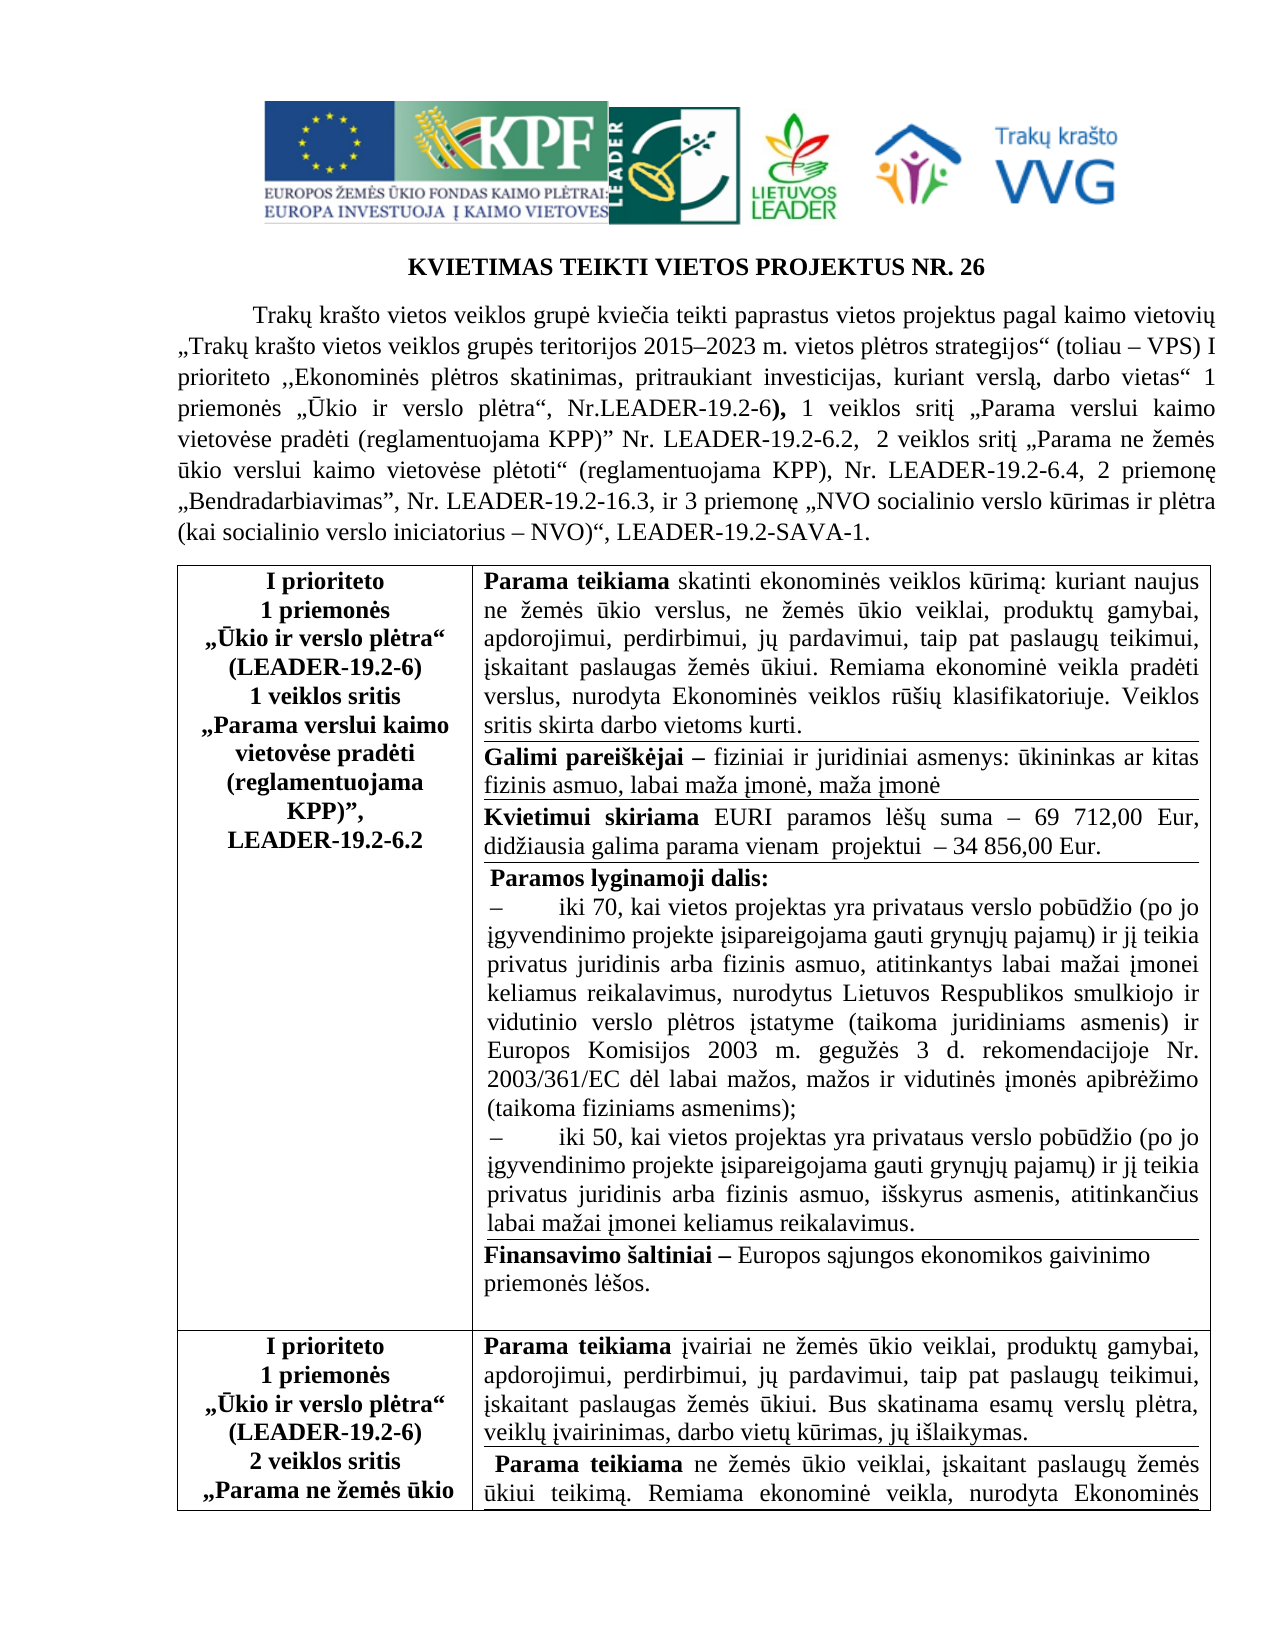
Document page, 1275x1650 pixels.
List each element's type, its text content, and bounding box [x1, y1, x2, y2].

picture [264, 101, 1177, 226]
table_header Parama teikiama skatinti ekonominės veiklos kūrimą: kuriant naujus ne žemės ūkio verslus, ne žemės ūkio veiklai, produktų gamybai, apdorojimui, perdirbimui, jų pardavimui, taip pat paslaugų teikimui, įskaitant paslaugas žemės ūkiui. Remiama ekonominė veikla pradėti verslus, nurodyta Ekonominės veiklos rūšių klasifikatoriuje. Veiklos sritis skirta darbo vietoms kurti. Galimi pareiškėjai – fiziniai ir juridiniai asmenys: ūkininkas ar kitas fizinis asmuo, labai maža įmonė, maža įmonė Kvietimui skiriama EURI paramos lėšų suma – 69 712,00 Eur, didžiausia galima parama vienam projektui – 34 856,00 Eur. Paramos lyginamoji dalis: iki 70, kai vietos projektas yra privataus verslo pobūdžio (po jo įgyvendinimo projekte įsipareigojama gauti grynųjų pajamų) ir jį teikia privatus juridinis arba fizinis asmuo, atitinkantys labai mažai įmonei keliamus reikalavimus, nurodytus Lietuvos Respublikos smulkiojo ir vidutinio verslo plėtros įstatyme (taikoma juridiniams asmenis) ir Europos Komisijos 2003 m. gegužės 3 d. rekomendacijoje Nr. 2003/361/EC dėl labai mažos, mažos ir vidutinės įmonės apibrėžimo (taikoma fiziniams asmenims); iki 50, kai vietos projektas yra privataus verslo pobūdžio (po jo įgyvendinimo projekte įsipareigojama gauti grynųjų pajamų) ir jį teikia privatus juridinis arba fizinis asmuo, išskyrus asmenis, atitinkančius labai mažai įmonei keliamus reikalavimus. Finansavimo šaltiniai – Europos sąjungos ekonomikos gaivinimo priemonės lėšos. [473, 566, 1210, 1330]
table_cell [473, 1331, 1210, 1510]
table_header I prioriteto 1 priemonės „Ūkio ir verslo plėtra“ (LEADER-19.2-6) 1 veiklos sritis „Parama verslui kaimo vietovėse pradėti (reglamentuojama KPP)”, LEADER-19.2-6.2 [178, 566, 472, 1330]
text KVIETIMAS TEIKTI VIETOS PROJEKTUS NR. 26 [177, 252, 1216, 281]
text Trakų krašto vietos veiklos grupė kviečia teikti paprastus vietos projektus pagal kaimo vietovių „Trakų krašto vietos veiklos grupės teritorijos 2015–2023 m. vietos plėtros strategijos“ (toliau – VPS) I prioriteto ,,Ekonominės plėtros skatinimas, pritraukiant investicijas, kuriant verslą, darbo vietas“ 1 priemonės „Ūkio ir verslo plėtra“, Nr.LEADER-19.2-6), 1 veiklos sritį „Parama verslui kaimo vietovėse pradėti (reglamentuojama KPP)” Nr. LEADER-19.2-6.2, 2 veiklos sritį „Parama ne žemės ūkio verslui kaimo vietovėse plėtoti“ (reglamentuojama KPP), Nr. LEADER-19.2-6.4, 2 priemonę „Bendradarbiavimas”, Nr. LEADER-19.2-16.3, ir 3 priemonę „NVO socialinio verslo kūrimas ir plėtra (kai socialinio verslo iniciatorius – NVO)“, LEADER-19.2-SAVA-1. [177, 300, 1216, 546]
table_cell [178, 1331, 472, 1510]
